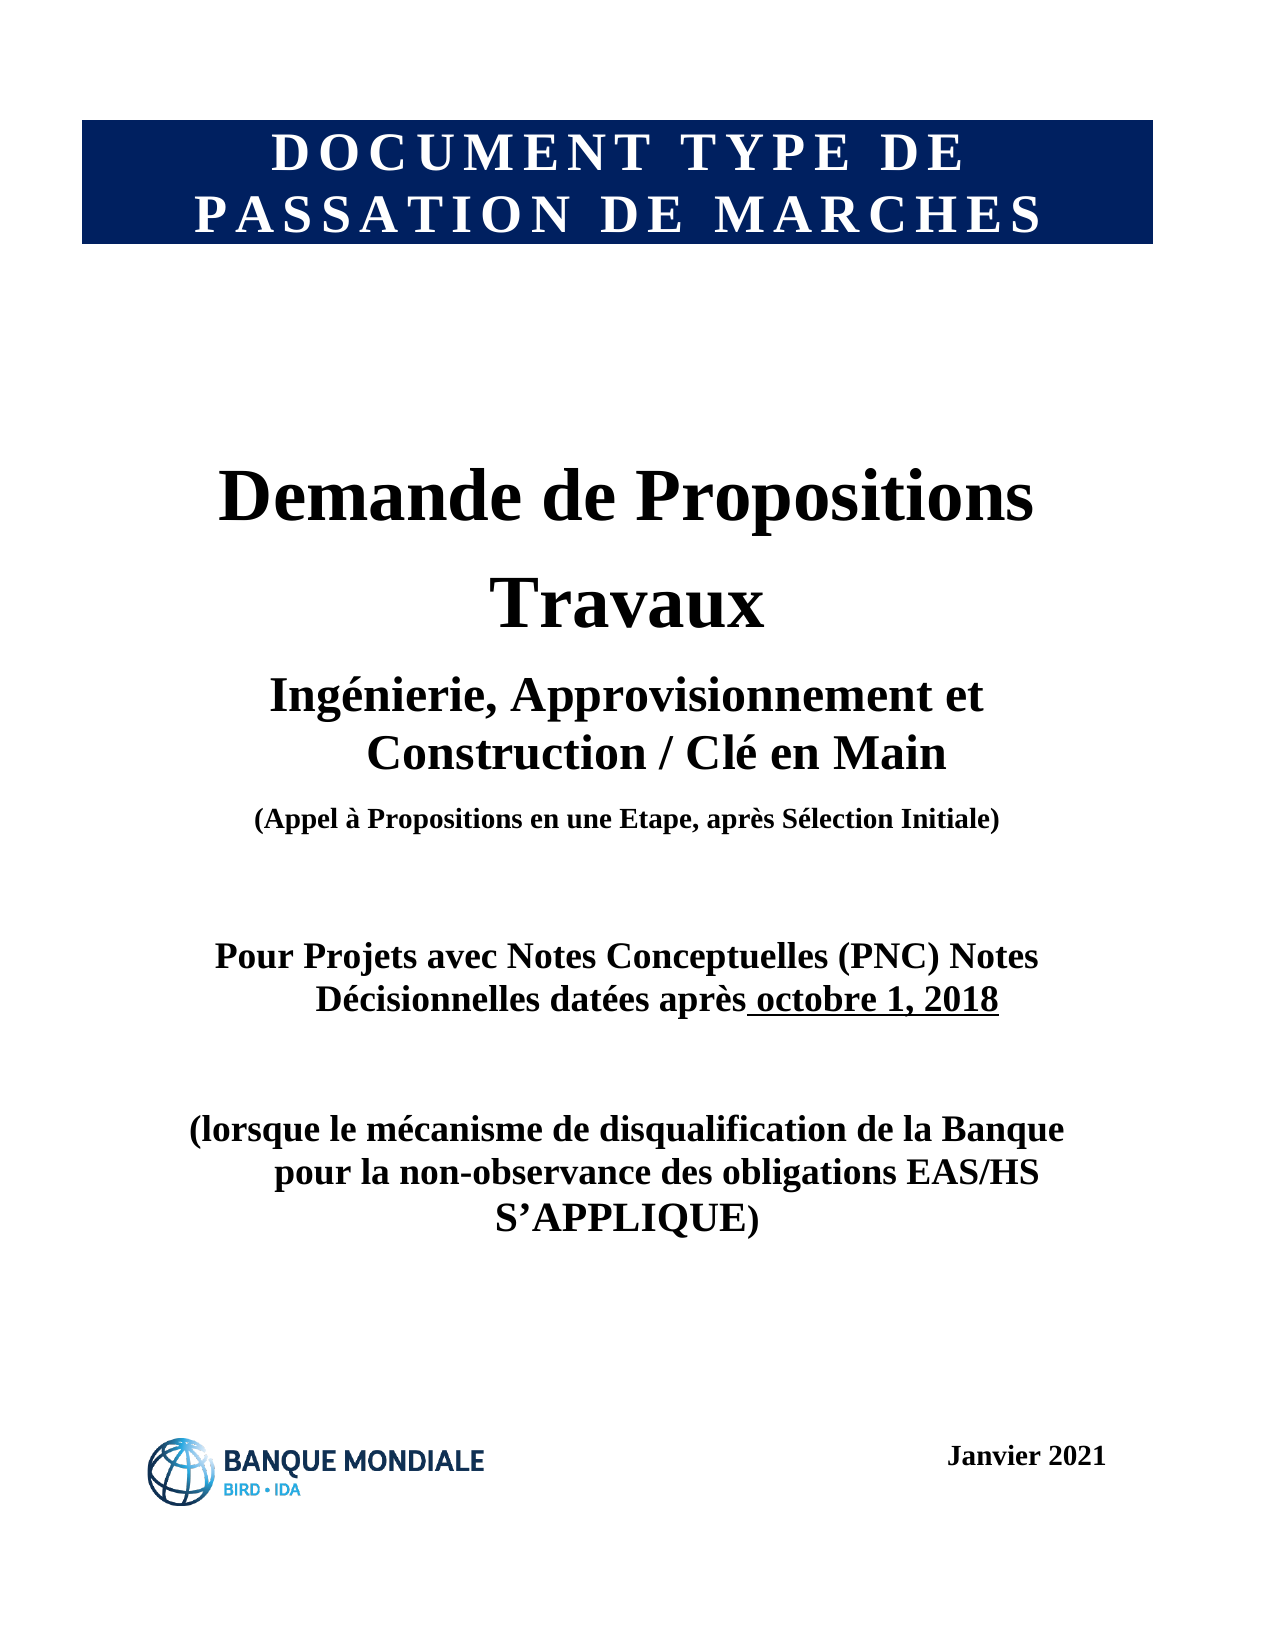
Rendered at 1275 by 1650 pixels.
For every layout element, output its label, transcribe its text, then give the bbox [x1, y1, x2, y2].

text Travaux [148, 558, 1106, 644]
text Demande de Propositions [148, 451, 1106, 537]
text DOCUMENT TYPE DE PASSATION DE MARCHES [82, 120, 1153, 244]
text Janvier 2021 [484, 1438, 1106, 1472]
text Ingénierie, Approvisionnement et Construction / Clé en Main [148, 665, 1106, 780]
text (lorsque le mécanisme de disqualification de la Banque pour la non-observance des obligations EAS/HS [148, 1106, 1106, 1192]
picture [147, 1438, 484, 1506]
text Pour Projets avec Notes Conceptuelles (PNC) Notes Décisionnelles datées après octobre 1, 2018 [148, 933, 1106, 1020]
text S’APPLIQUE) [148, 1192, 1106, 1240]
text (Appel à Propositions en une Etape, après Sélection Initiale) [148, 801, 1106, 834]
